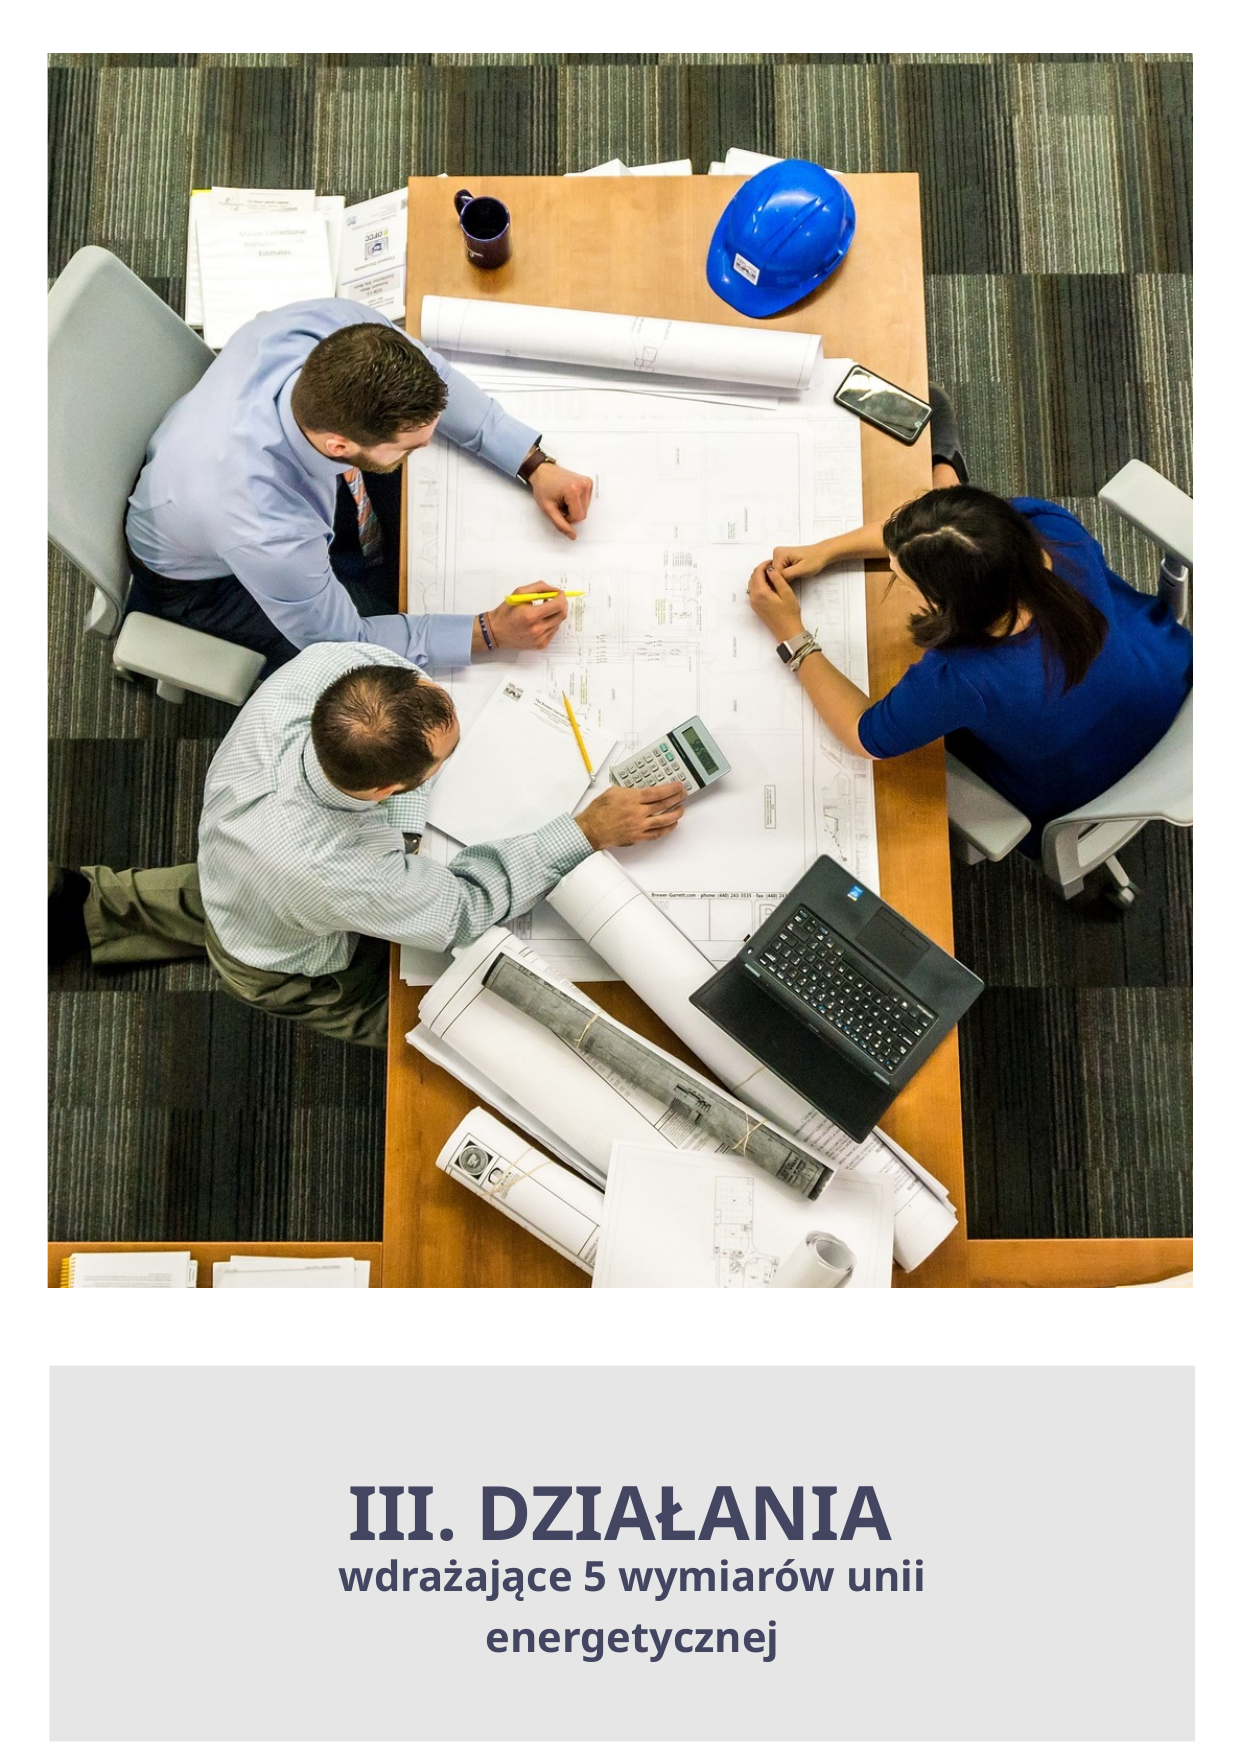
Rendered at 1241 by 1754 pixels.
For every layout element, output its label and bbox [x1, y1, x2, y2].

picture [47, 53, 1193, 1288]
